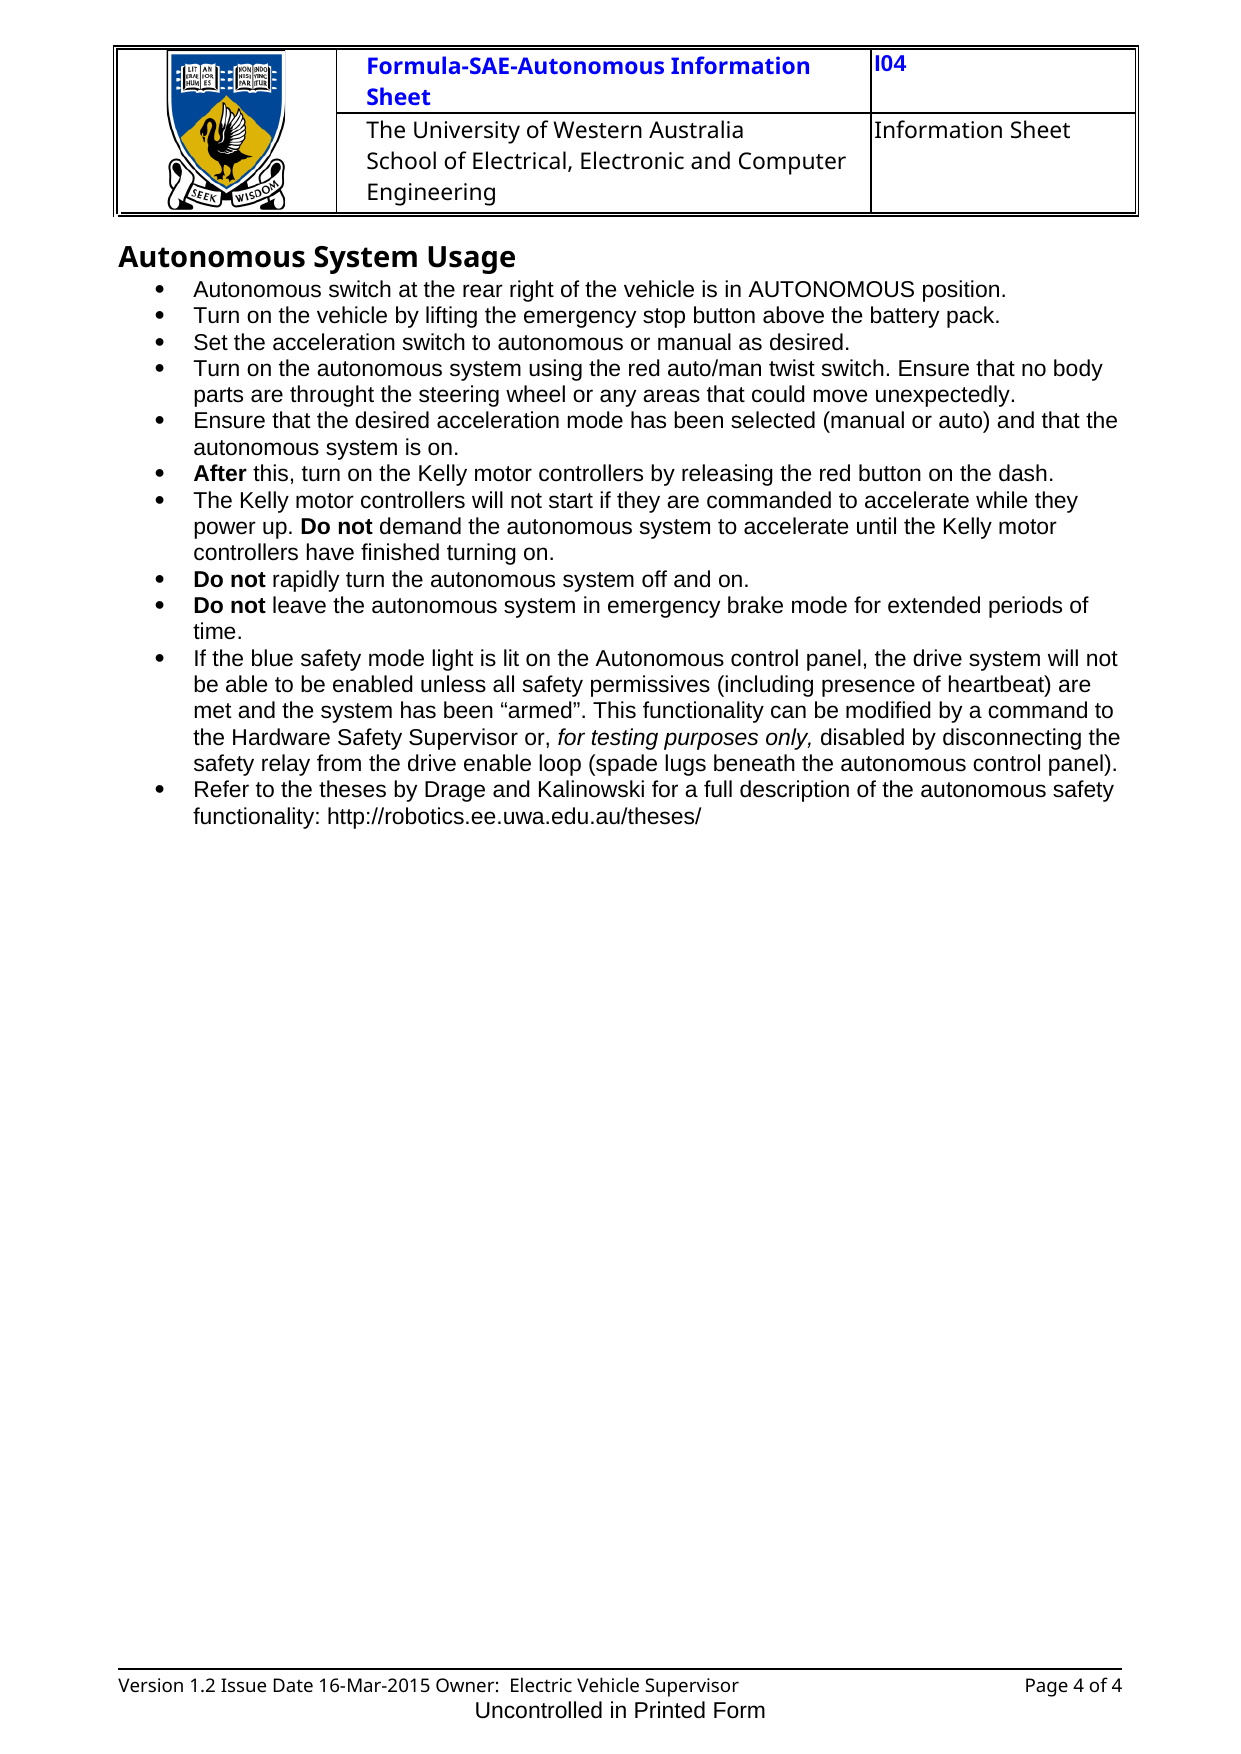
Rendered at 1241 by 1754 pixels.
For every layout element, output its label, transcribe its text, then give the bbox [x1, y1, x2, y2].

list The Kelly motor controllers will not start if they are commanded to accelerate while they power up. Do not demand the autonomous system to accelerate until the Kelly motor controllers have finished turning on. [156, 487, 1122, 566]
list Turn on the vehicle by lifting the emergency stop button above the battery pack. [156, 302, 1122, 328]
list If the blue safety mode light is lit on the Autonomous control panel, the drive system will not be able to be enabled unless all safety permissives (including presence of heartbeat) are met and the system has been “armed”. This functionality can be modified by a command to the Hardware Safety Supervisor or, for testing purposes only, disabled by disconnecting the safety relay from the drive enable loop (spade lugs beneath the autonomous control panel). [156, 645, 1122, 776]
list Autonomous switch at the rear right of the vehicle is in AUTONOMOUS position. [156, 276, 1122, 302]
list Turn on the autonomous system using the red auto/man twist switch. Ensure that no body parts are throught the steering wheel or any areas that could move unexpectedly. [156, 355, 1122, 407]
list Ensure that the desired acceleration mode has been selected (manual or auto) and that the autonomous system is on. [156, 407, 1122, 460]
list Refer to the theses by Drage and Kalinowski for a full description of the autonomous safety functionality: http://robotics.ee.uwa.edu.au/theses/ [156, 776, 1122, 829]
list After this, turn on the Kelly motor controllers by releasing the red button on the dash. [156, 460, 1122, 487]
list Do not leave the autonomous system in emergency brake mode for extended periods of time. [156, 592, 1122, 645]
list Do not rapidly turn the autonomous system off and on. [156, 566, 1122, 592]
list Set the acceleration switch to autonomous or manual as desired. [156, 328, 1122, 355]
text Autonomous System Usage [118, 236, 1122, 276]
picture [166, 49, 286, 210]
